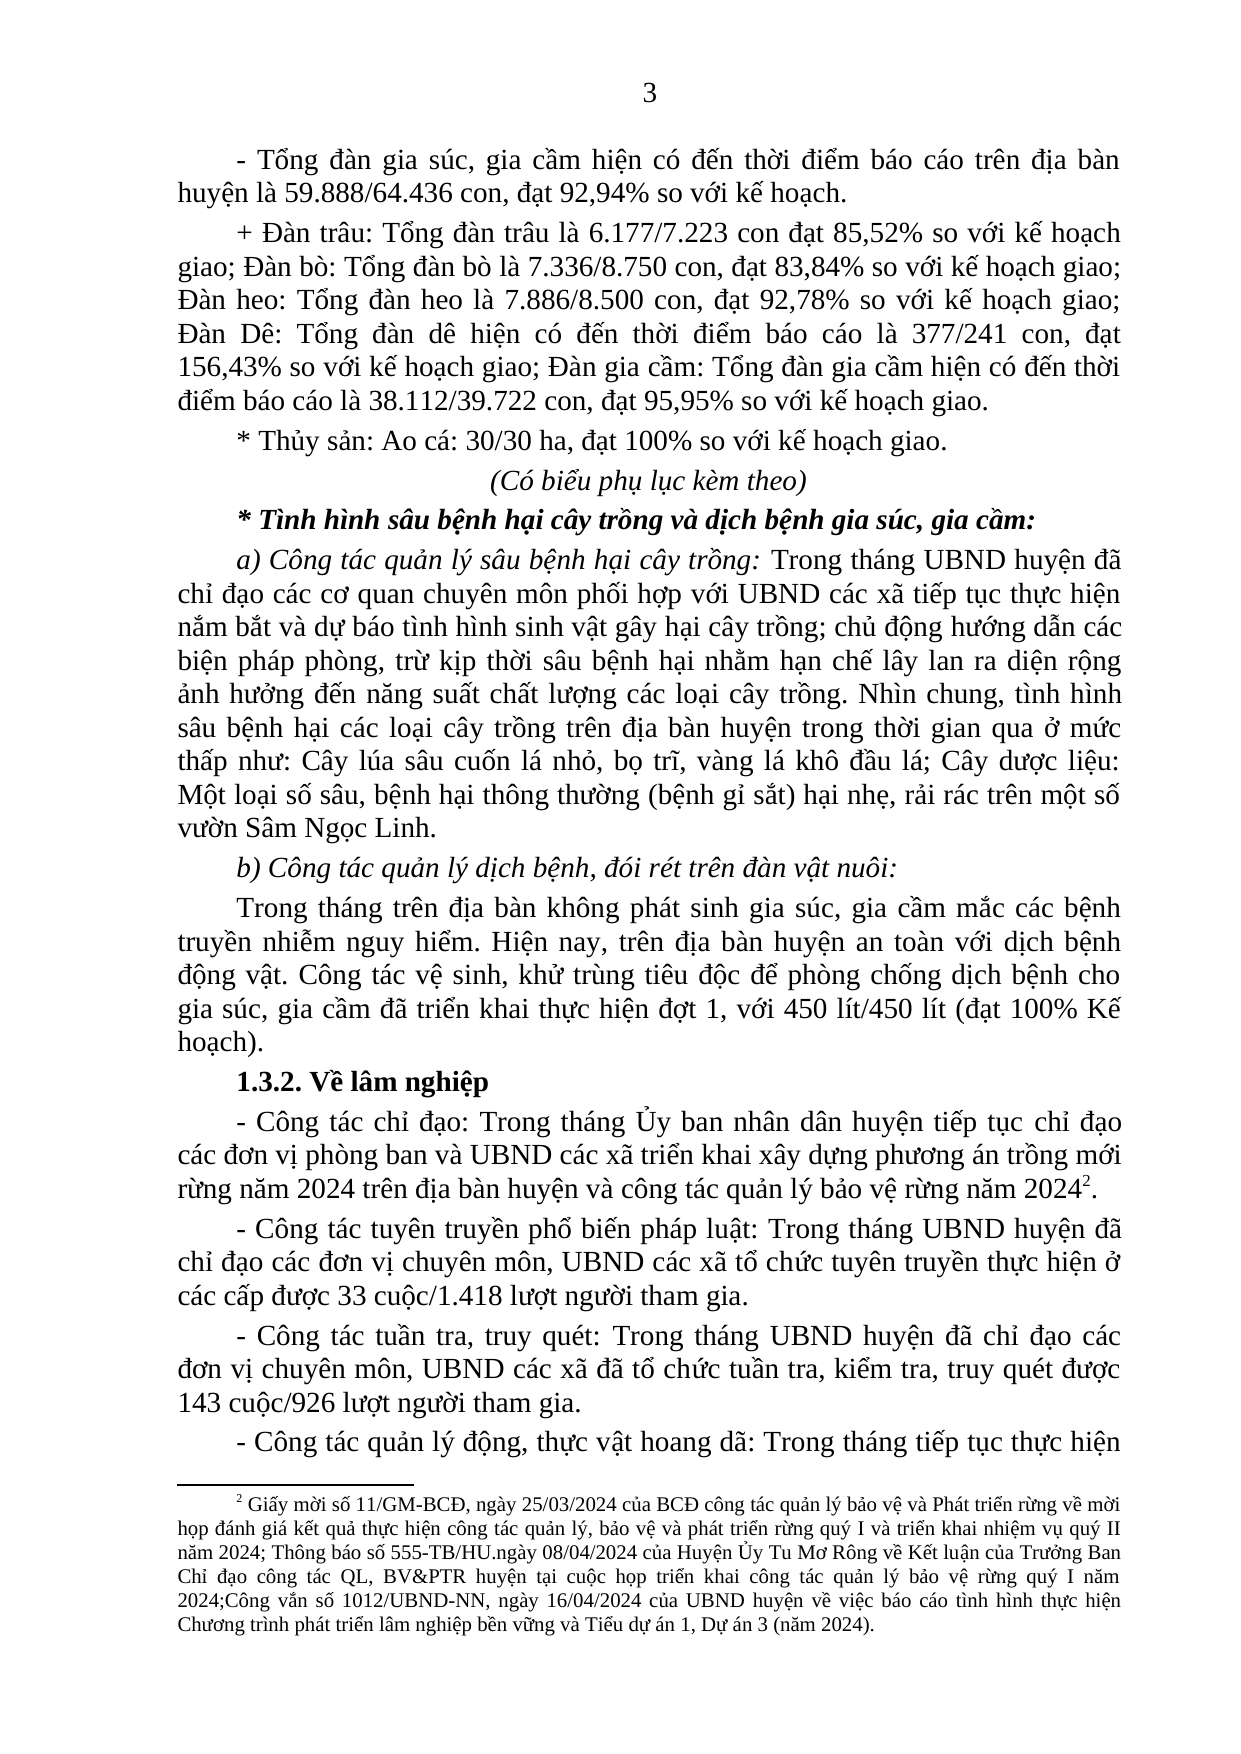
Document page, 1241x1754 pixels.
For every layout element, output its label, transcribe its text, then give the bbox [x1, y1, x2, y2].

text + Đàn trâu: Tổng đàn trâu là 6.177/7.223 con đạt 85,52% so với kế hoạch giao; Đàn bò: Tổng đàn bò là 7.336/8.750 con, đạt 83,84% so với kế hoạch giao; Đàn heo: Tổng đàn heo là 7.886/8.500 con, đạt 92,78% so với kế hoạch giao; Đàn Dê: Tổng đàn dê hiện có đến thời điểm báo cáo là 377/241 con, đạt 156,43% so với kế hoạch giao; Đàn gia cầm: Tổng đàn gia cầm hiện có đến thời điểm báo cáo là 38.112/39.722 con, đạt 95,95% so với kế hoạch giao. [177, 215, 1122, 417]
text - Công tác tuần tra, truy quét: Trong tháng UBND huyện đã chỉ đạo các đơn vị chuyên môn, UBND các xã đã tổ chức tuần tra, kiểm tra, truy quét được 143 cuộc/926 lượt người tham gia. [177, 1318, 1122, 1418]
text b) Công tác quản lý dịch bệnh, đói rét trên đàn vật nuôi: [177, 850, 1122, 884]
text - Công tác chỉ đạo: Trong tháng Ủy ban nhân dân huyện tiếp tục chỉ đạo các đơn vị phòng ban và UBND các xã triển khai xây dựng phương án trồng mới rừng năm 2024 trên địa bàn huyện và công tác quản lý bảo vệ rừng năm 2024. [177, 1104, 1122, 1204]
text - Tổng đàn gia súc, gia cầm hiện có đến thời điểm báo cáo trên địa bàn huyện là 59.888/64.436 con, đạt 92,94% so với kế hoạch. [177, 142, 1122, 209]
text Trong tháng trên địa bàn không phát sinh gia súc, gia cầm mắc các bệnh truyền nhiễm nguy hiểm. Hiện nay, trên địa bàn huyện an toàn với dịch bệnh động vật. Công tác vệ sinh, khử trùng tiêu độc để phòng chống dịch bệnh cho gia súc, gia cầm đã triển khai thực hiện đợt 1, với 450 lít/450 lít (đạt 100% Kế hoạch). [177, 890, 1122, 1058]
text * Thủy sản: Ao cá: 30/30 ha, đạt 100% so với kế hoạch giao. [177, 423, 1122, 456]
text (Có biểu phụ lục kèm theo) [177, 463, 1122, 496]
text - Công tác tuyên truyền phổ biến pháp luật: Trong tháng UBND huyện đã chỉ đạo các đơn vị chuyên môn, UBND các xã tổ chức tuyên truyền thực hiện ở các cấp được 33 cuộc/1.418 lượt người tham gia. [177, 1211, 1122, 1311]
text * Tình hình sâu bệnh hại cây trồng và dịch bệnh gia súc, gia cầm: [177, 502, 1122, 536]
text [177, 1424, 1122, 1458]
text 1.3.2. Về lâm nghiệp [177, 1064, 1122, 1098]
text a) Công tác quản lý sâu bệnh hại cây trồng: Trong tháng UBND huyện đã chỉ đạo các cơ quan chuyên môn phối hợp với UBND các xã tiếp tục thực hiện nắm bắt và dự báo tình hình sinh vật gây hại cây trồng; chủ động hướng dẫn các biện pháp phòng, trừ kịp thời sâu bệnh hại nhằm hạn chế lây lan ra diện rộng ảnh hưởng đến năng suất chất lượng các loại cây trồng. Nhìn chung, tình hình sâu bệnh hại các loại cây trồng trên địa bàn huyện trong thời gian qua ở mức thấp như: Cây lúa sâu cuốn lá nhỏ, bọ trĩ, vàng lá khô đầu lá; Cây dược liệu: Một loại số sâu, bệnh hại thông thường (bệnh gỉ sắt) hại nhẹ, rải rác trên một số vườn Sâm Ngọc Linh. [177, 542, 1122, 844]
